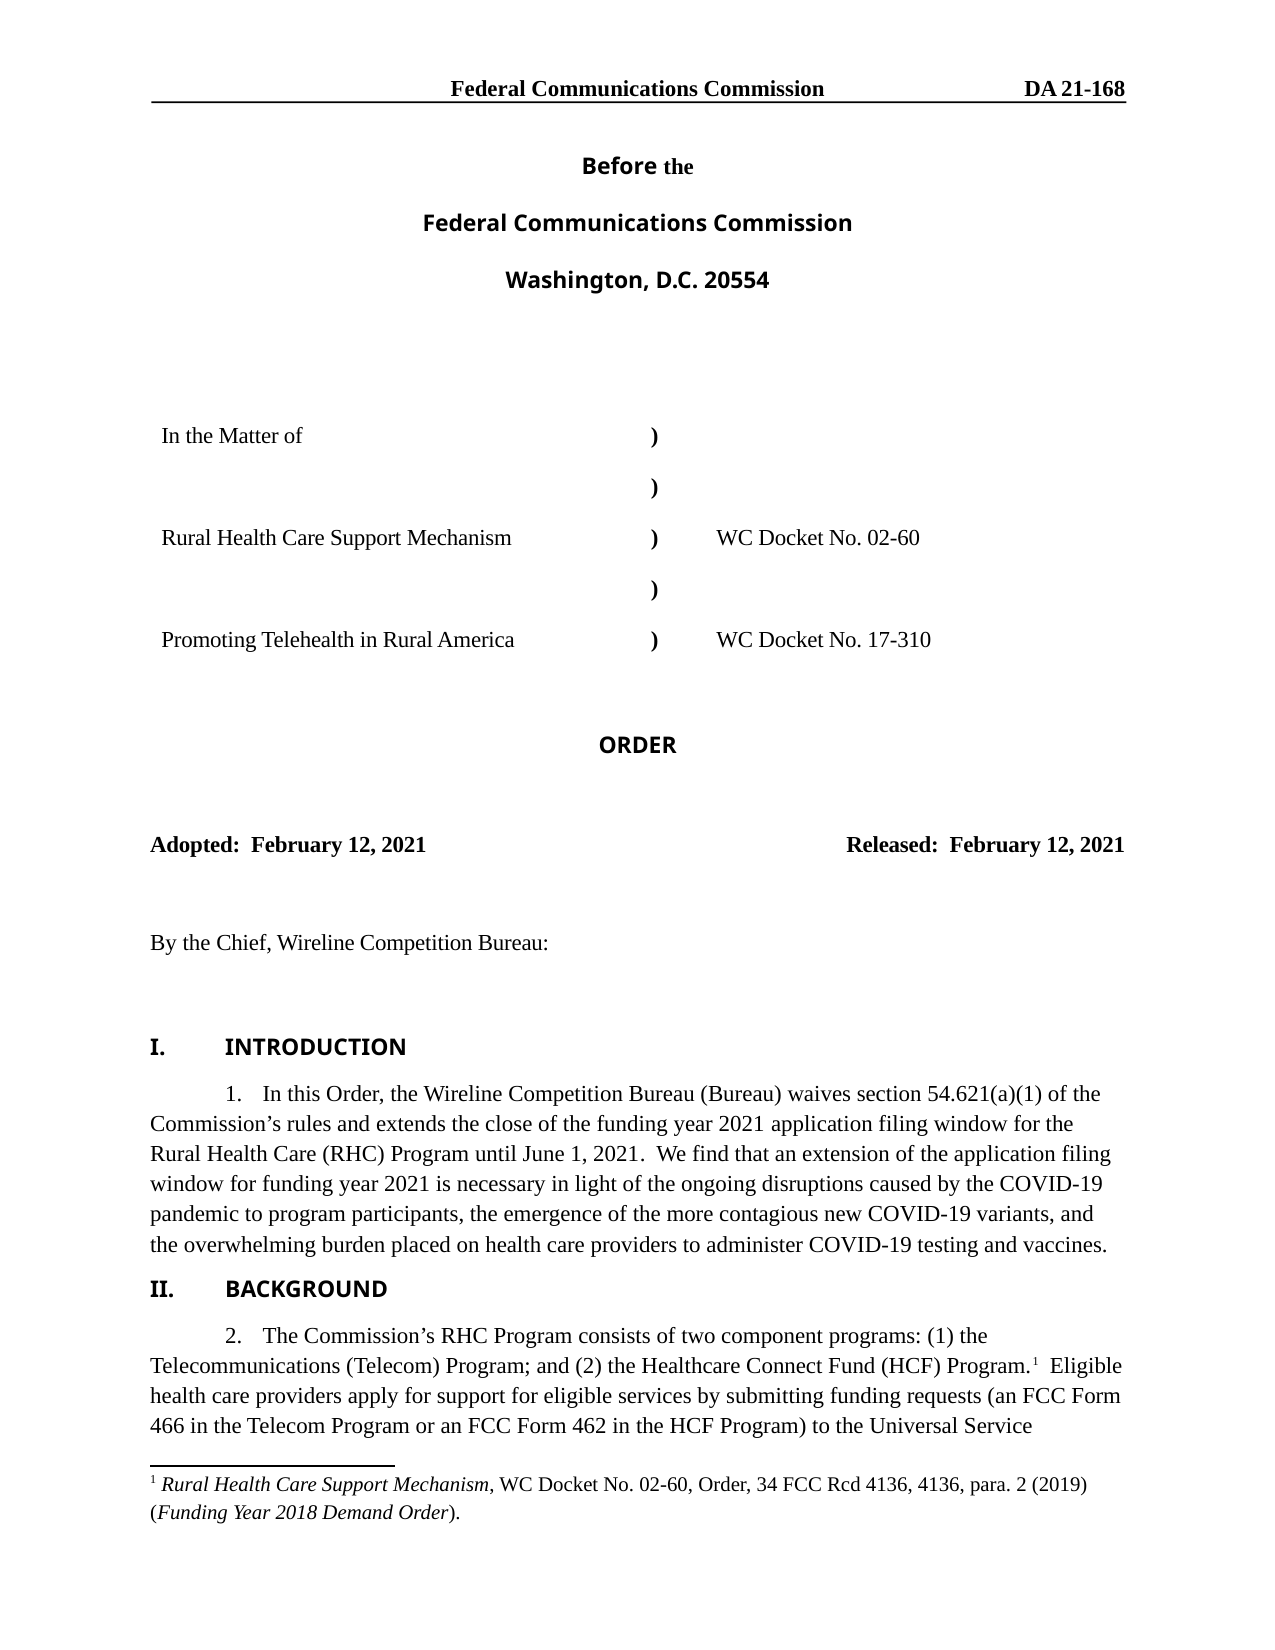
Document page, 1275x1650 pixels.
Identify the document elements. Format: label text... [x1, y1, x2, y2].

subtitle background [150, 1273, 1125, 1305]
text By the Chief, Wireline Competition Bureau: [150, 929, 1125, 956]
table_header In the Matter of Rural Health Care Support Mechanism Promoting Telehealth in Rural America [150, 423, 639, 729]
subtitle Introduction [150, 1031, 1125, 1062]
table_header ) ) ) ) ) [639, 423, 705, 729]
text Federal Communications Commission [150, 207, 1125, 238]
text Adopted: February 12, 2021 Released: February 12, 2021 [150, 833, 1125, 857]
text Before the [150, 150, 1125, 181]
table_header WC Docket No. 02-60 WC Docket No. 17-310 [705, 423, 1147, 729]
text In this Order, the Wireline Competition Bureau (Bureau) waives section 54.621(a)(1) of the Commission’s rules and extends the close of the funding year 2021 application filing window for the Rural Health Care (RHC) Program until June 1, 2021. We find that an extension of the application filing window for funding year 2021 is necessary in light of the ongoing disruptions caused by the COVID-19 pandemic to program participants, the emergence of the more contagious new COVID-19 variants, and the overwhelming burden placed on health care providers to administer COVID-19 testing and vaccines. [150, 1080, 1125, 1257]
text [150, 1322, 1125, 1439]
text order [150, 729, 1125, 760]
text Washington, D.C. 20554 [150, 263, 1125, 295]
